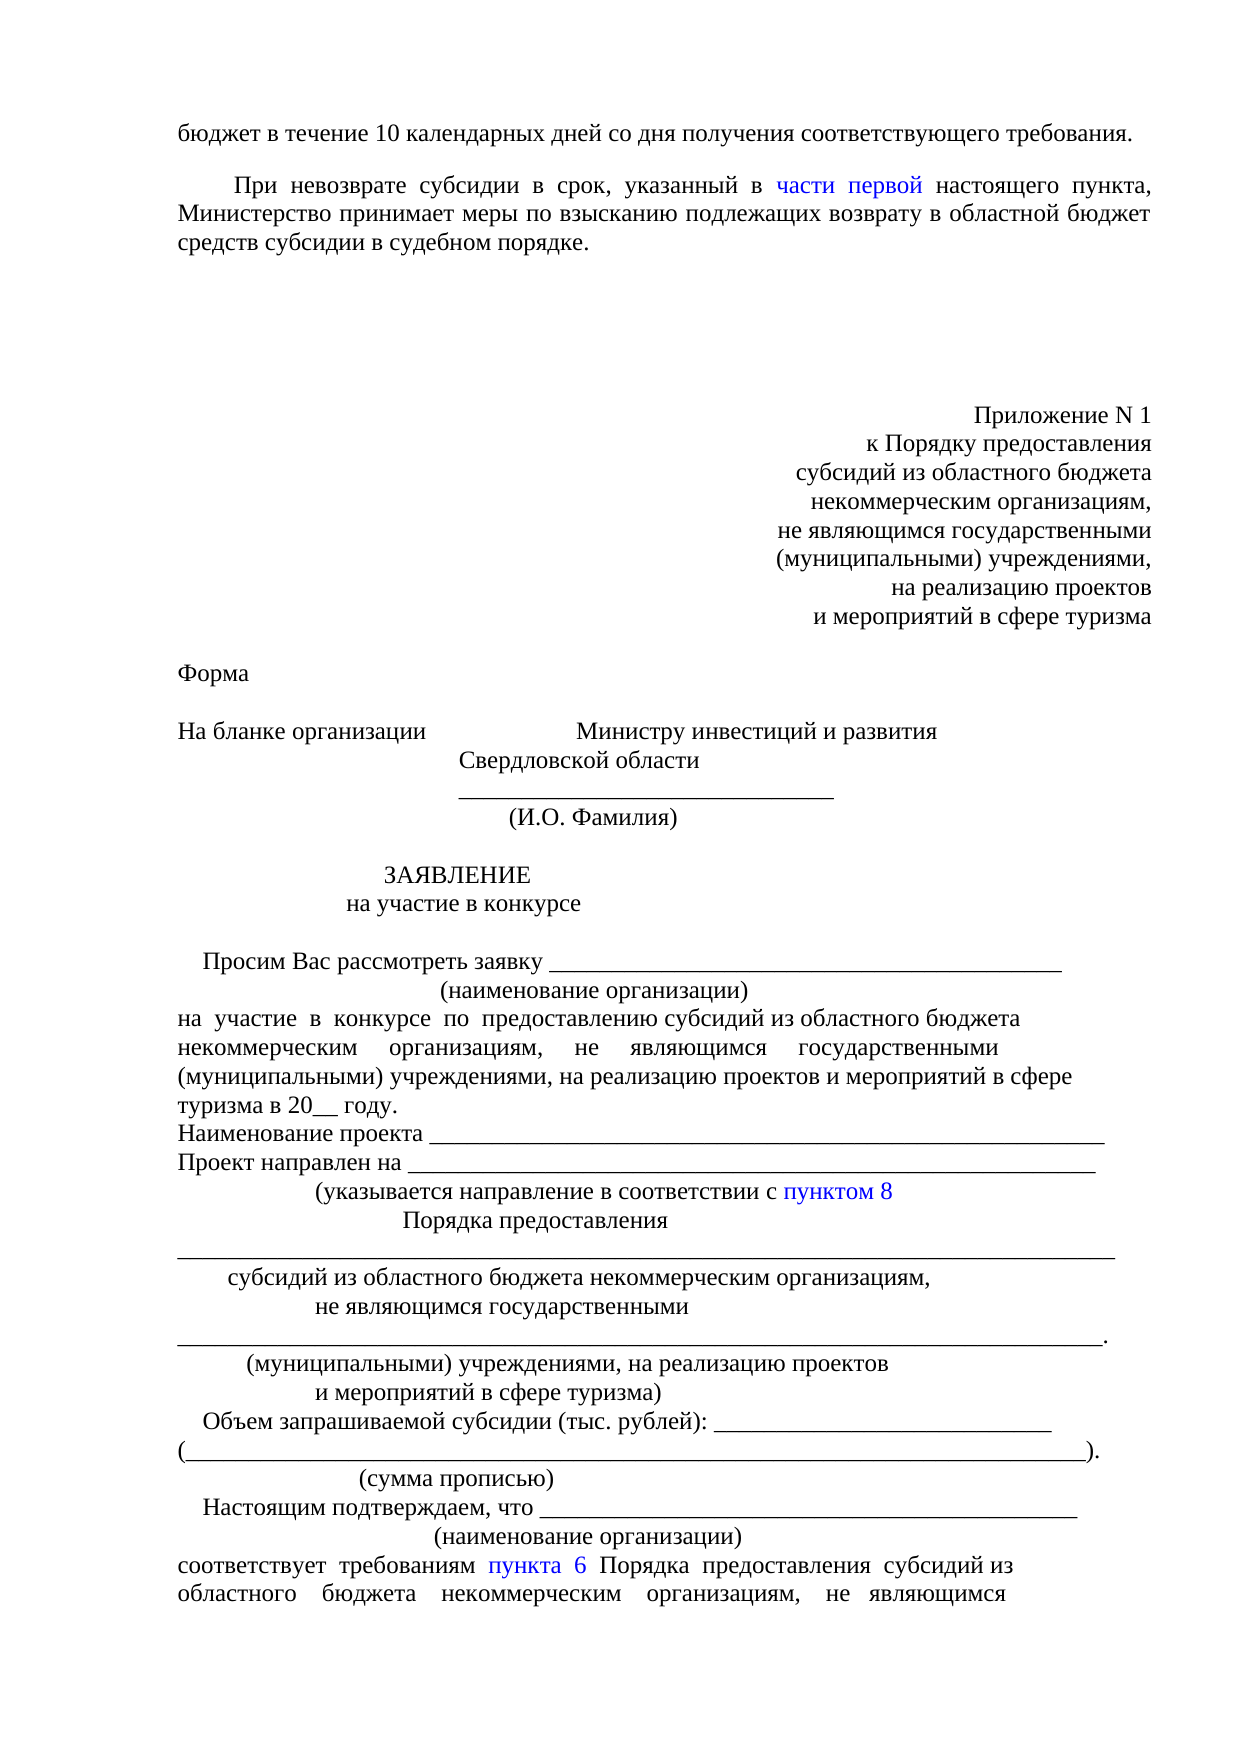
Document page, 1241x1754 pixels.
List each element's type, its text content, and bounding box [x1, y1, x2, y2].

text на участие в конкурсе [177, 888, 1152, 917]
text субсидий из областного бюджета [177, 457, 1152, 486]
text (________________________________________________________________________). [177, 1435, 1152, 1463]
text Настоящим подтверждаем, что ___________________________________________ [177, 1492, 1152, 1521]
text На бланке организации Министру инвестиций и развития [177, 716, 1152, 745]
text Объем запрашиваемой субсидии (тыс. рублей): ___________________________ [177, 1406, 1152, 1435]
text на участие в конкурсе по предоставлению субсидий из областного бюджета [177, 1003, 1152, 1032]
text субсидий из областного бюджета некоммерческим организациям, [177, 1262, 1152, 1291]
text Приложение N 1 [177, 400, 1152, 428]
text Форма [177, 658, 1152, 687]
text При невозврате субсидии в срок, указанный в части первой настоящего пункта, Министерство принимает меры по взысканию подлежащих возврату в областной бюджет средств субсидии в судебном порядке. [177, 170, 1152, 256]
text и мероприятий в сфере туризма [177, 601, 1152, 630]
text (муниципальными) учреждениями, на реализацию проектов [177, 1348, 1152, 1377]
text некоммерческим организациям, не являющимся государственными [177, 1032, 1152, 1061]
text (муниципальными) учреждениями, [177, 543, 1152, 572]
text туризма в 20__ году. [177, 1090, 1152, 1118]
text ЗАЯВЛЕНИЕ [177, 860, 1152, 888]
text некоммерческим организациям, [177, 486, 1152, 515]
text соответствует требованиям пункта 6 Порядка предоставления субсидий из [177, 1550, 1152, 1578]
text к Порядку предоставления [177, 428, 1152, 457]
text Проект направлен на _______________________________________________________ [177, 1147, 1152, 1176]
text на реализацию проектов [177, 572, 1152, 601]
text не являющимся государственными [177, 1291, 1152, 1320]
text (наименование организации) [177, 975, 1152, 1003]
text __________________________________________________________________________. [177, 1320, 1152, 1348]
text (И.О. Фамилия) [177, 802, 1152, 831]
text Свердловской области [177, 745, 1152, 773]
text Порядка предоставления [177, 1205, 1152, 1233]
text и мероприятий в сфере туризма) [177, 1377, 1152, 1406]
text областного бюджета некоммерческим организациям, не являющимся [177, 1578, 1152, 1607]
text (наименование организации) [177, 1521, 1152, 1550]
text (указывается направление в соответствии с пунктом 8 [177, 1176, 1152, 1205]
text ___________________________________________________________________________ [177, 1233, 1152, 1262]
text ______________________________ [177, 773, 1152, 802]
text (сумма прописью) [177, 1463, 1152, 1492]
text (муниципальными) учреждениями, на реализацию проектов и мероприятий в сфере [177, 1061, 1152, 1090]
text не являющимся государственными [177, 515, 1152, 543]
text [177, 118, 1152, 147]
text Просим Вас рассмотреть заявку _________________________________________ [177, 946, 1152, 975]
text Наименование проекта ______________________________________________________ [177, 1118, 1152, 1147]
